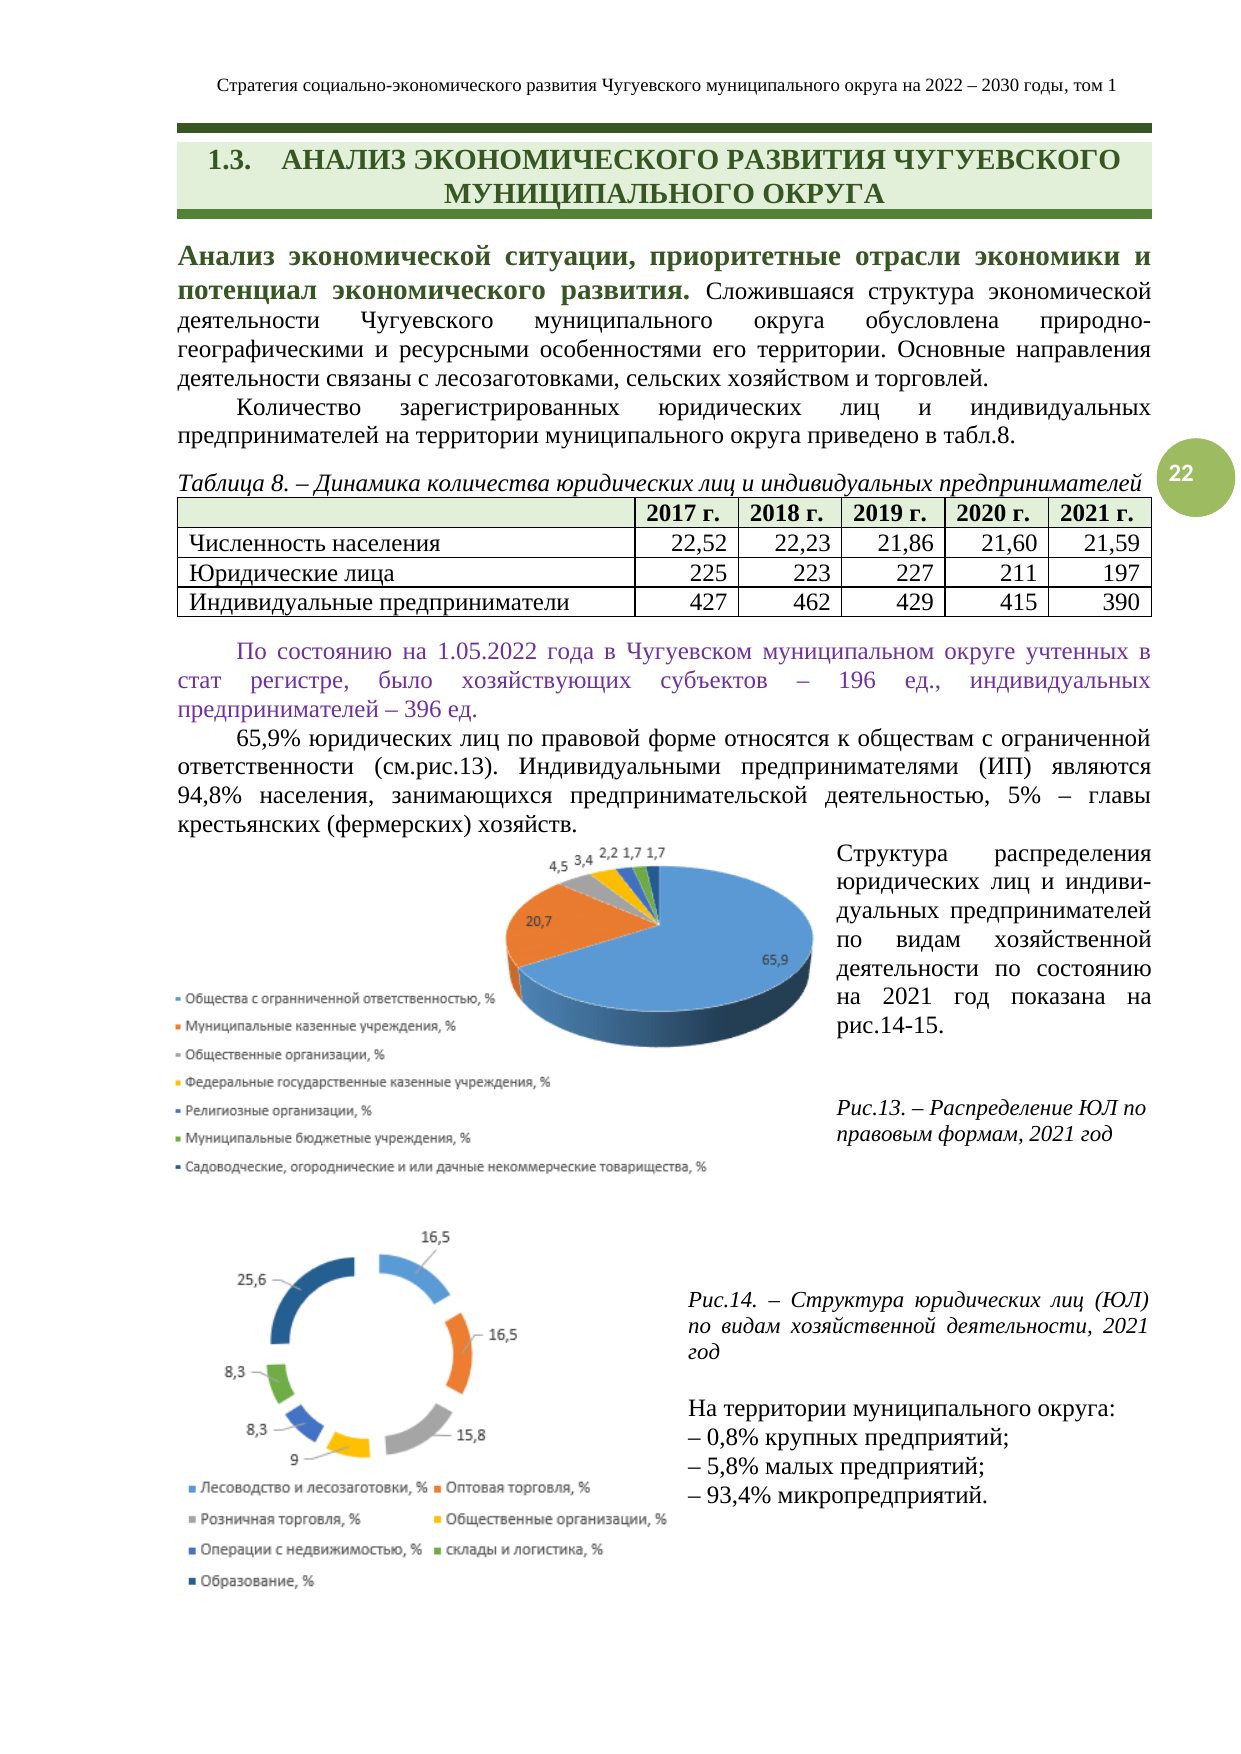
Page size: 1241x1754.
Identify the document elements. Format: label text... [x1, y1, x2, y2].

table_cell 427 [636, 588, 738, 616]
picture [178, 1226, 668, 1592]
table_cell Численность населения [178, 528, 634, 557]
table_cell 21,60 [946, 528, 1048, 557]
table_cell 197 [1049, 558, 1151, 586]
text Структура распределения юридических лиц и индиви-дуальных предпринимателей по видам хозяйственной деятельности по состоянию на 2021 год показана на рис.14-15. [177, 838, 1152, 1039]
table_cell 225 [636, 558, 738, 586]
table_header 2018 г. [739, 498, 841, 527]
table_cell 21,86 [842, 528, 944, 557]
table_cell 22,52 [636, 528, 738, 557]
table_header 2019 г. [842, 498, 944, 527]
text Анализ экономической ситуации, приоритетные отрасли экономики и потенциал экономического развития. Сложившаяся структура экономической деятельности Чугуевского муниципального округа обусловлена природно-географическими и ресурсными особенностями его территории. Основные направления деятельности связаны с лесозаготовками, сельских хозяйством и торговлей. [177, 238, 1152, 392]
table_header 2017 г. [636, 498, 738, 527]
text – 0,8% крупных предприятий; [668, 1422, 1152, 1451]
table_cell 22,23 [739, 528, 841, 557]
table_cell 429 [842, 588, 944, 616]
table_header 2020 г. [946, 498, 1048, 527]
text Рис.14. – Структура юридических лиц (ЮЛ) по видам хозяйственной деятельности, 2021 год [668, 1286, 1152, 1365]
table_cell 462 [739, 588, 841, 616]
list АНАЛИЗ ЭКОНОМИЧЕСКОГО РАЗВИТИЯ ЧУГУЕВСКОГО МУНИЦИПАЛЬНОГО ОКРУГА [177, 142, 1152, 209]
table_cell 211 [946, 558, 1048, 586]
text – 93,4% микропредприятий. [668, 1480, 1152, 1508]
text Рис.13. – Распределение ЮЛ по правовым формам, 2021 год [818, 1094, 1152, 1147]
table_cell 390 [1049, 588, 1151, 616]
text По состоянию на 1.05.2022 года в Чугуевском муниципальном округе учтенных в стат регистре, было хозяйствующих субъектов – 196 ед., индивидуальных предпринимателей – 396 ед. [177, 636, 1152, 723]
table_header 2021 г. [1049, 498, 1151, 527]
table_cell 227 [842, 558, 944, 586]
text Количество зарегистрированных юридических лиц и индивидуальных предпринимателей на территории муниципального округа приведено в табл.8. [177, 392, 1152, 449]
table_cell 21,59 [1049, 528, 1151, 557]
picture [167, 839, 818, 1180]
text – 5,8% малых предприятий; [668, 1451, 1152, 1480]
text На территории муниципального округа: [668, 1393, 1152, 1422]
table_cell 415 [946, 588, 1048, 616]
table_header [178, 498, 634, 527]
text Таблица 8. – Динамика количества юридических лиц и индивидуальных предпринимателей [177, 468, 1152, 497]
text 65,9% юридических лиц по правовой форме относятся к обществам с ограниченной ответственности (см.рис.13). Индивидуальными предпринимателями (ИП) являются 94,8% населения, занимающихся предпринимательской деятельностью, 5% – главы крестьянских (фермерских) хозяйств. [177, 723, 1152, 838]
table_cell Юридические лица [178, 558, 634, 586]
table_cell Индивидуальные предприниматели [178, 588, 634, 616]
table_cell 223 [739, 558, 841, 586]
